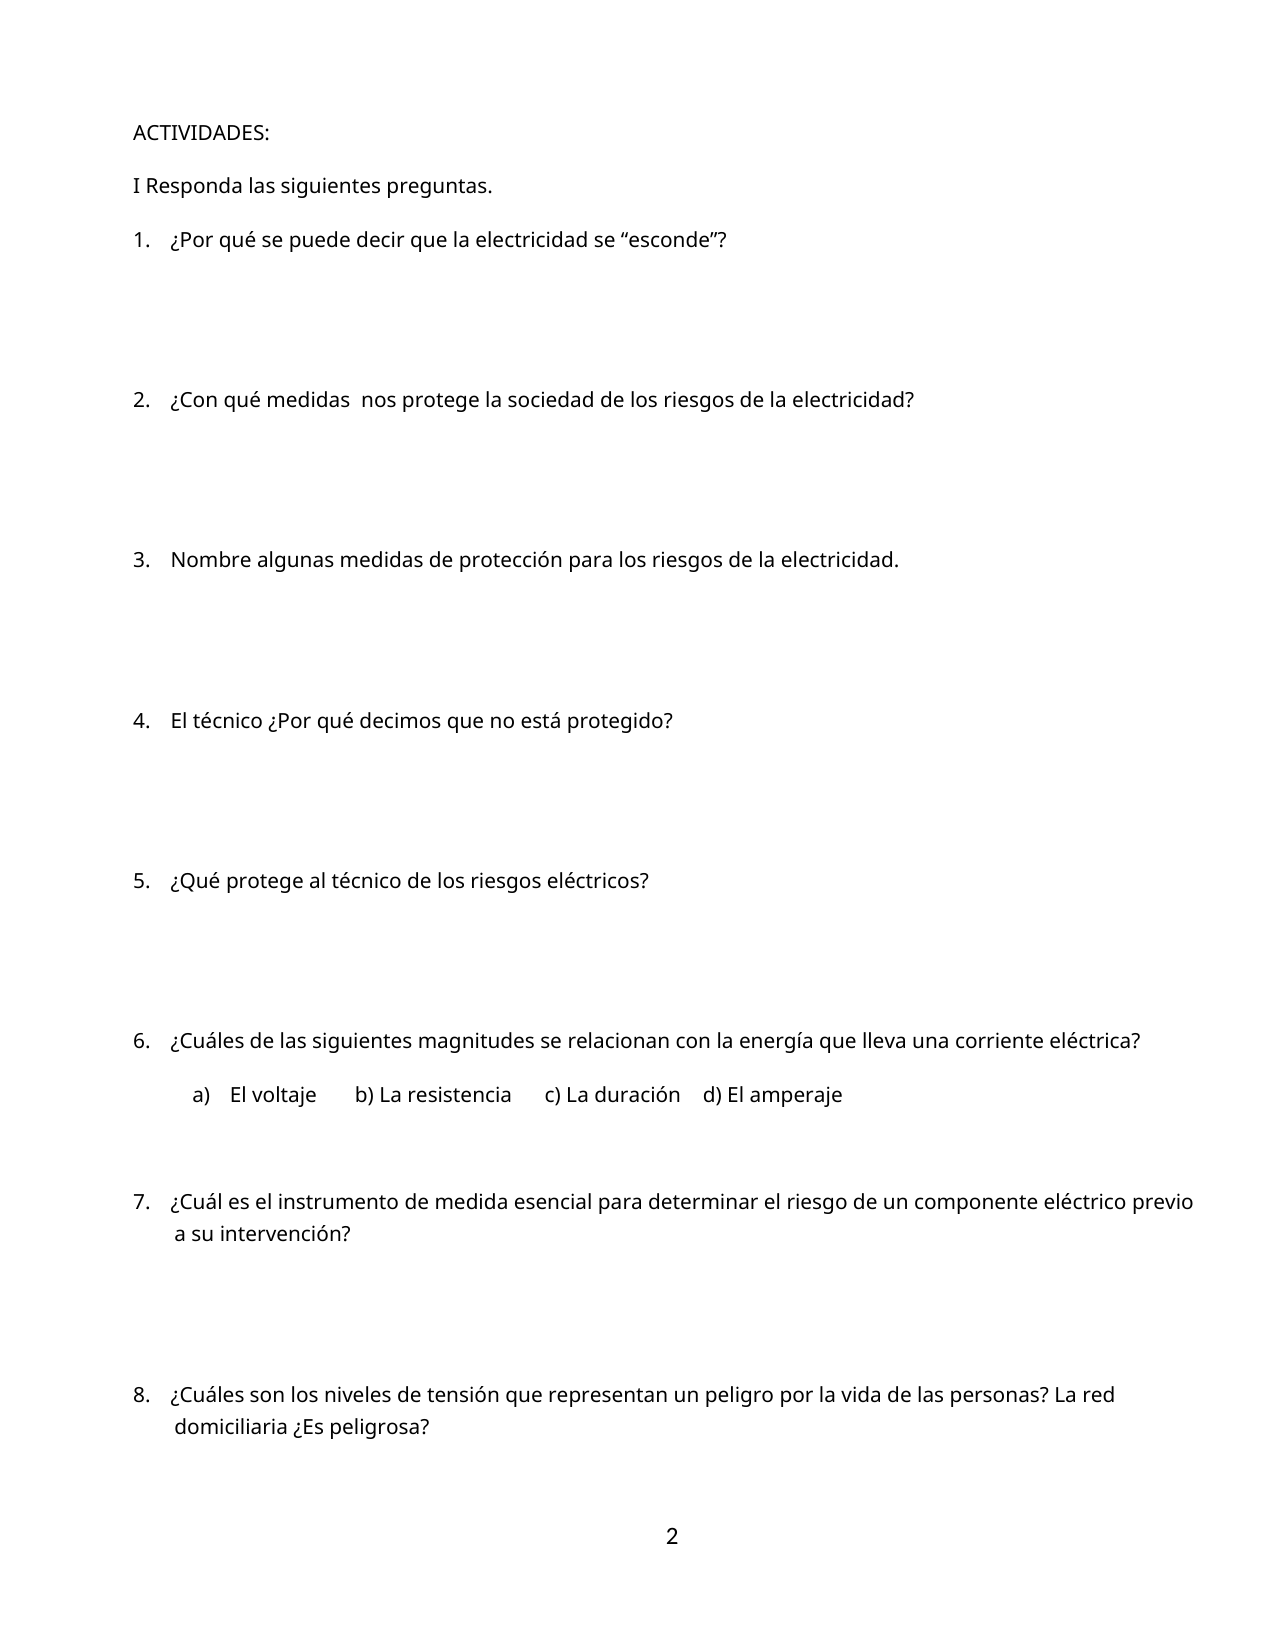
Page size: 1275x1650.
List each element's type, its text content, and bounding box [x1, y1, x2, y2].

list ¿Cuáles de las siguientes magnitudes se relacionan con la energía que lleva una corriente eléctrica? [133, 1027, 1211, 1055]
list El voltaje b) La resistencia c) La duración d) El amperaje [192, 1080, 1211, 1108]
list Nombre algunas medidas de protección para los riesgos de la electricidad. [133, 546, 1211, 574]
list ¿Con qué medidas nos protege la sociedad de los riesgos de la electricidad? [133, 385, 1211, 414]
list I Responda las siguientes preguntas. [133, 172, 1211, 200]
list ¿Por qué se puede decir que la electricidad se “esconde”? [133, 225, 1211, 253]
list ¿Qué protege al técnico de los riesgos eléctricos? [133, 866, 1211, 895]
list El técnico ¿Por qué decimos que no está protegido? [133, 706, 1211, 734]
list ¿Cuál es el instrumento de medida esencial para determinar el riesgo de un componente eléctrico previo a su intervención? [133, 1187, 1211, 1248]
list ACTIVIDADES: [133, 118, 1211, 147]
list ¿Cuáles son los niveles de tensión que representan un peligro por la vida de las personas? La red domiciliaria ¿Es peligrosa? [133, 1380, 1211, 1441]
